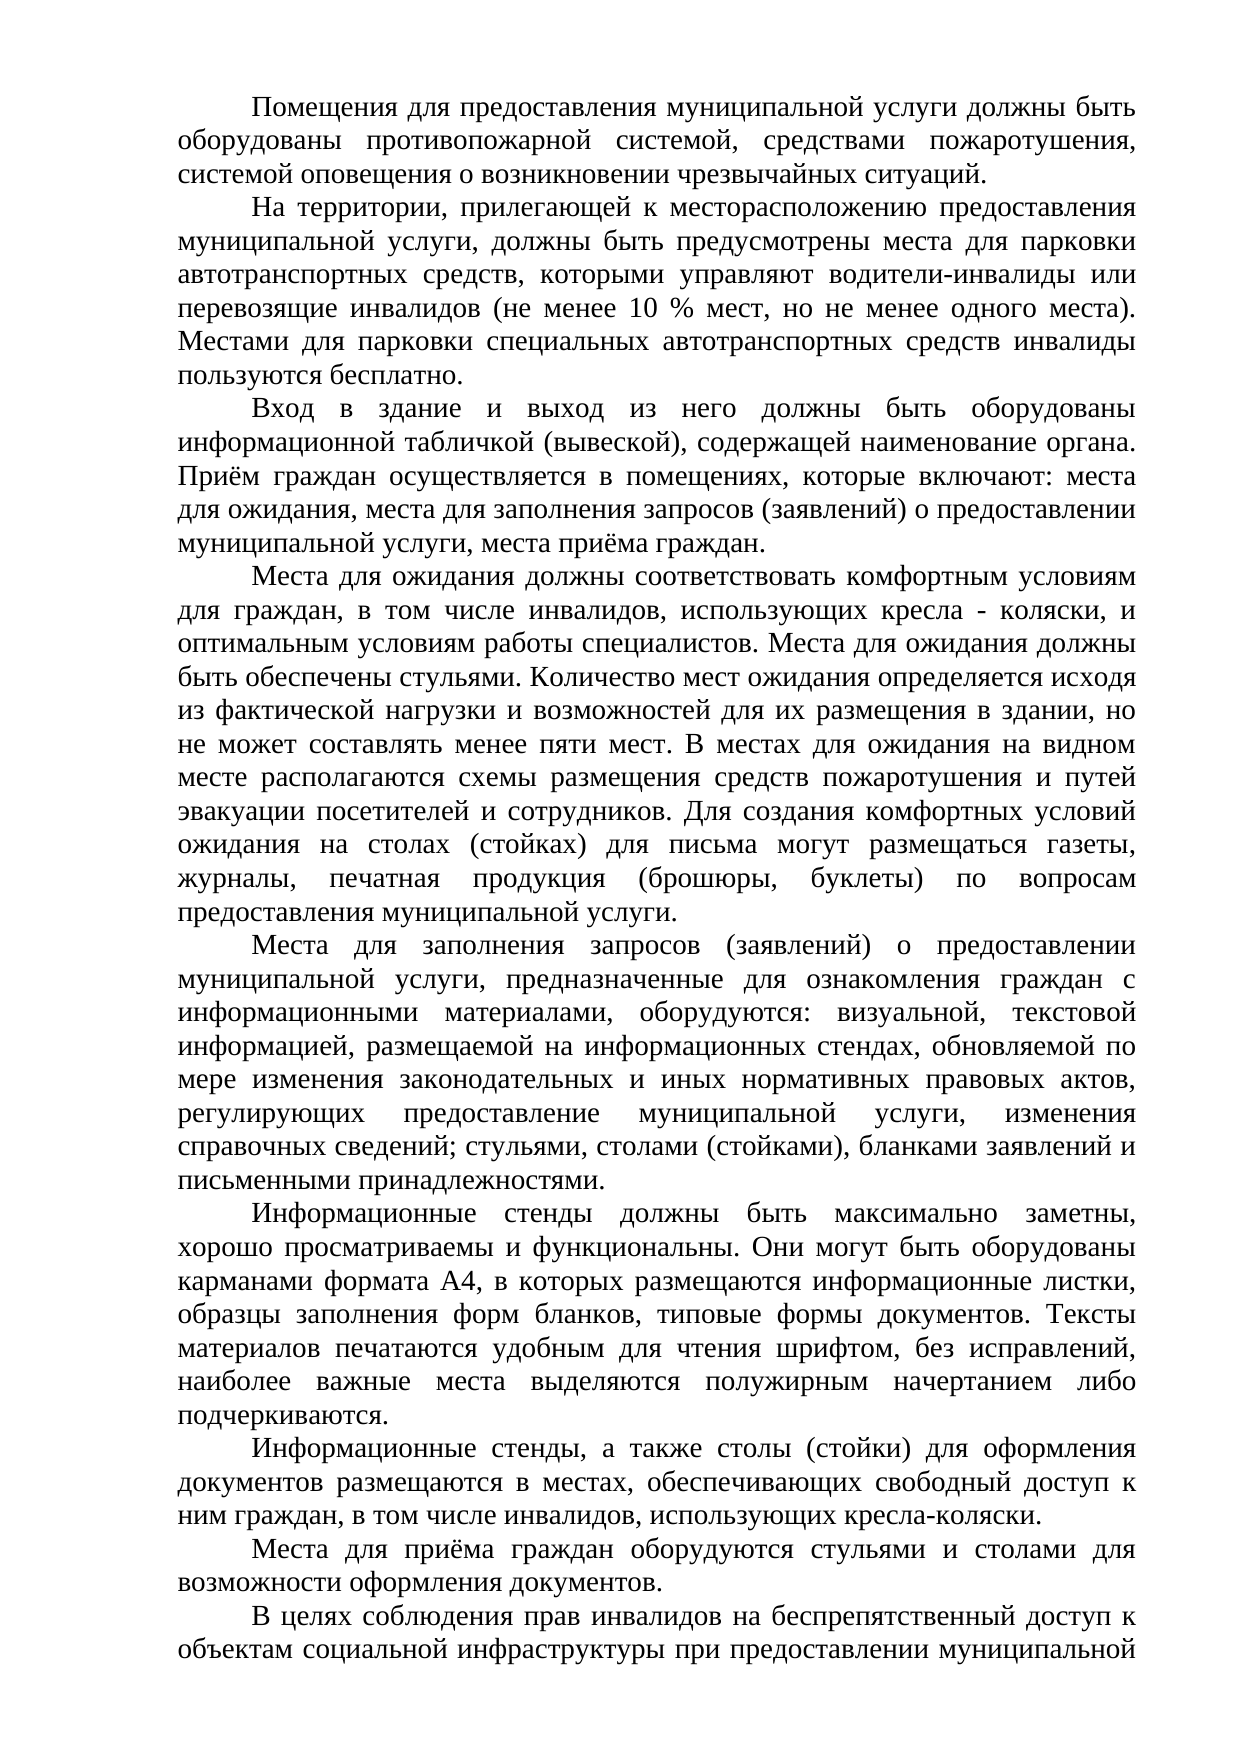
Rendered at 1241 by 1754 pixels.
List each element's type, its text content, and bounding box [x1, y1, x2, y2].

text Вход в здание и выход из него должны быть оборудованы информационной табличкой (вывеской), содержащей наименование органа. Приём граждан осуществляется в помещениях, которые включают: места для ожидания, места для заполнения запросов (заявлений) о предоставлении муниципальной услуги, места приёма граждан. [177, 391, 1137, 558]
text Места для ожидания должны соответствовать комфортным условиям для граждан, в том числе инвалидов, использующих кресла - коляски, и оптимальным условиям работы специалистов. Места для ожидания должны быть обеспечены стульями. Количество мест ожидания определяется исходя из фактической нагрузки и возможностей для их размещения в здании, но не может составлять менее пяти мест. В местах для ожидания на видном месте располагаются схемы размещения средств пожаротушения и путей эвакуации посетителей и сотрудников. Для создания комфортных условий ожидания на столах (стойках) для письма могут размещаться газеты, журналы, печатная продукция (брошюры, буклеты) по вопросам предоставления муниципальной услуги. [177, 558, 1137, 927]
text Информационные стенды, а также столы (стойки) для оформления документов размещаются в местах, обеспечивающих свободный доступ к ним граждан, в том числе инвалидов, использующих кресла-коляски. [177, 1430, 1137, 1531]
text Места для приёма граждан оборудуются стульями и столами для возможности оформления документов. [177, 1531, 1137, 1598]
text Информационные стенды должны быть максимально заметны, хорошо просматриваемы и функциональны. Они могут быть оборудованы карманами формата А4, в которых размещаются информационные листки, образцы заполнения форм бланков, типовые формы документов. Тексты материалов печатаются удобным для чтения шрифтом, без исправлений, наиболее важные места выделяются полужирным начертанием либо подчеркиваются. [177, 1196, 1137, 1430]
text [177, 1598, 1137, 1665]
text Помещения для предоставления муниципальной услуги должны быть оборудованы противопожарной системой, средствами пожаротушения, системой оповещения о возникновении чрезвычайных ситуаций. [177, 89, 1137, 189]
text На территории, прилегающей к месторасположению предоставления муниципальной услуги, должны быть предусмотрены места для парковки автотранспортных средств, которыми управляют водители-инвалиды или перевозящие инвалидов (не менее 10 % мест, но не менее одного места). Местами для парковки специальных автотранспортных средств инвалиды пользуются бесплатно. [177, 189, 1137, 391]
text Места для заполнения запросов (заявлений) о предоставлении муниципальной услуги, предназначенные для ознакомления граждан с информационными материалами, оборудуются: визуальной, текстовой информацией, размещаемой на информационных стендах, обновляемой по мере изменения законодательных и иных нормативных правовых актов, регулирующих предоставление муниципальной услуги, изменения справочных сведений; стульями, столами (стойками), бланками заявлений и письменными принадлежностями. [177, 927, 1137, 1196]
